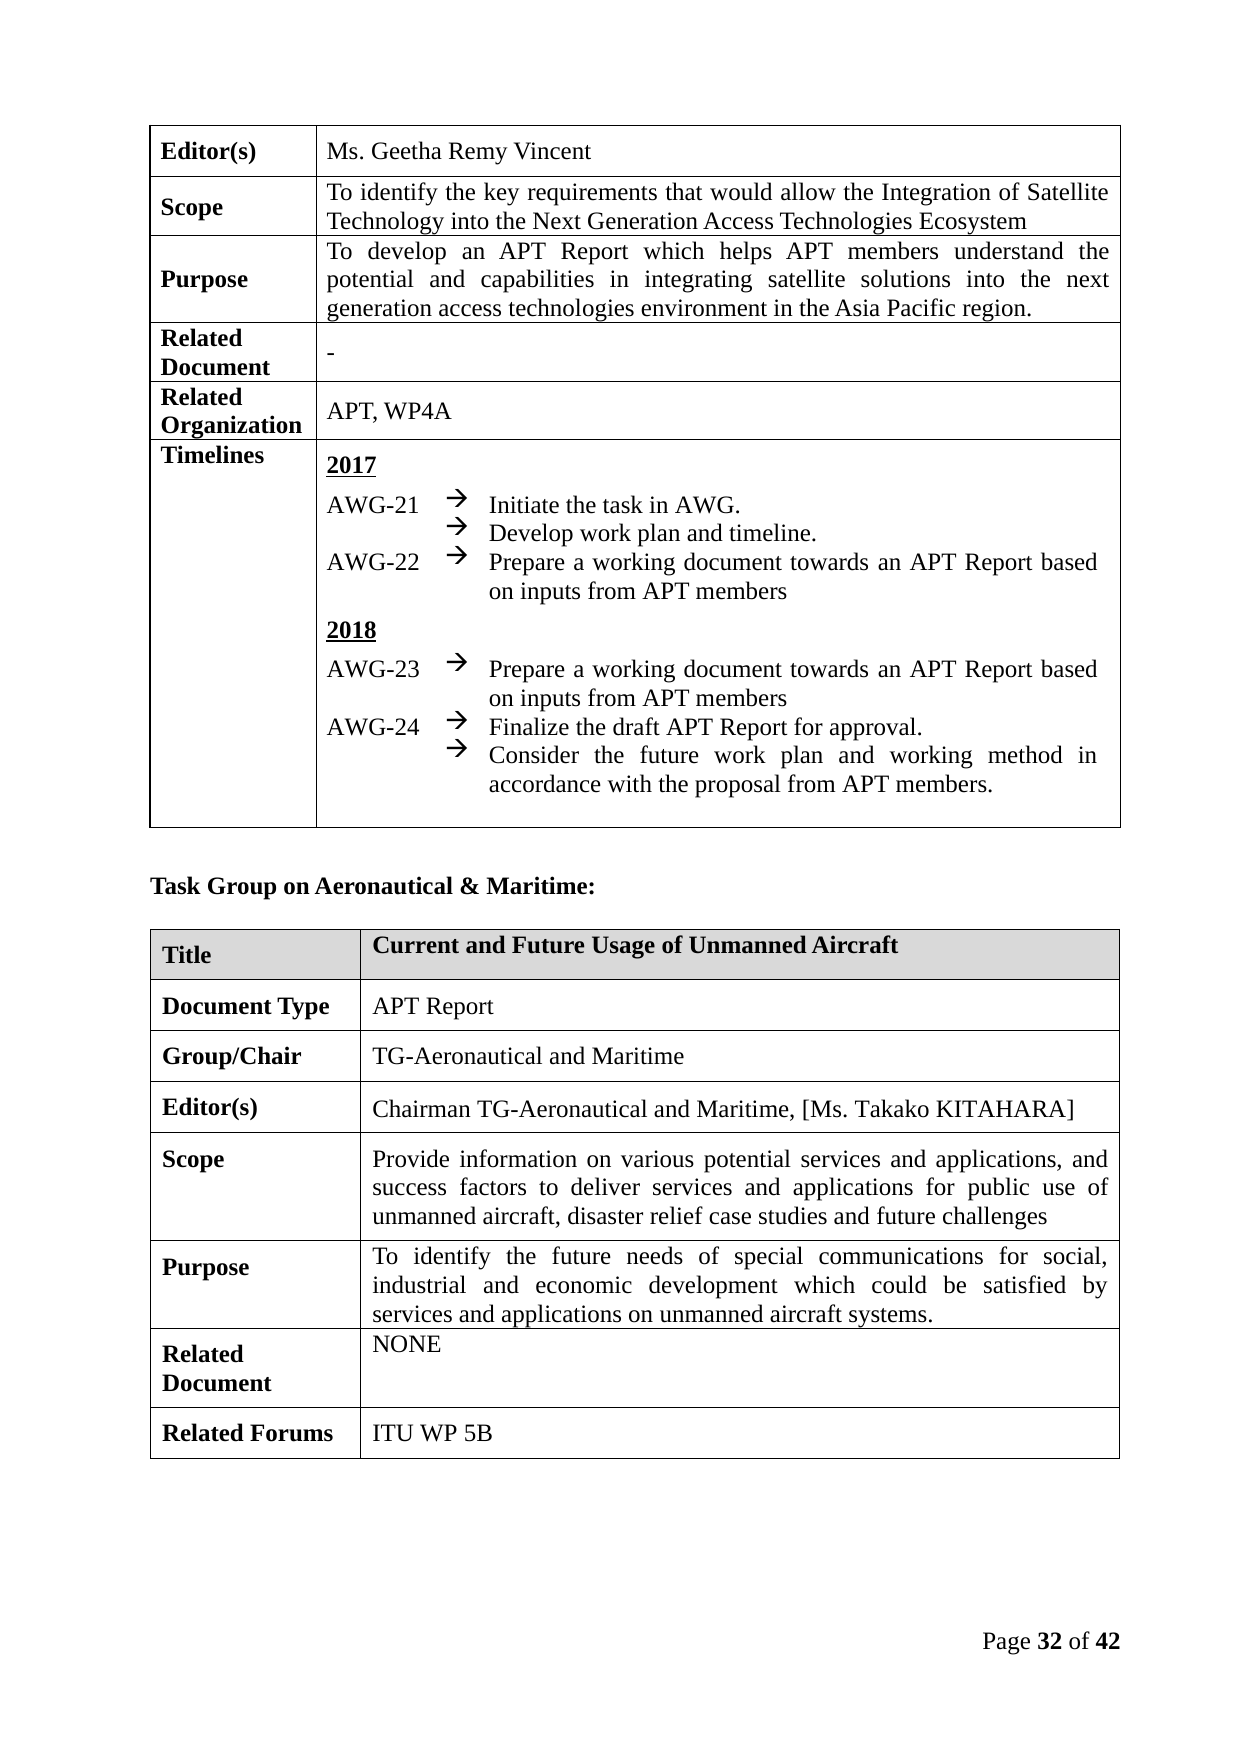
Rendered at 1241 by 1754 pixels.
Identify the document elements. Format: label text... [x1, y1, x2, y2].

table_cell Editor(s) [151, 1082, 360, 1132]
table_cell Related Document [151, 1329, 360, 1407]
table_cell Document Type [151, 980, 360, 1030]
table_cell Purpose [151, 1241, 360, 1328]
text Task Group on Aeronautical & Maritime: [150, 871, 1120, 900]
table_cell Provide information on various potential services and applications, and success factors to deliver services and applications for public use of unmanned aircraft, disaster relief case studies and future challenges [361, 1133, 1119, 1240]
table_cell Related Forums [151, 1408, 360, 1458]
table_cell ITU WP 5B [361, 1408, 1119, 1458]
table_cell Ms. Geetha Remy Vincent [317, 126, 1120, 176]
table_cell Purpose [151, 236, 316, 322]
table_cell Group/Chair [151, 1031, 360, 1081]
table_cell - [317, 323, 1120, 381]
table_cell Scope [151, 1133, 360, 1240]
table_header Current and Future Usage of Unmanned Aircraft [361, 930, 1119, 979]
table_cell Timelines [151, 440, 316, 827]
table_cell Editor(s) [151, 126, 316, 176]
table_cell 2017 2018 [317, 440, 1120, 827]
table_cell To develop an APT Report which helps APT members understand the potential and capabilities in integrating satellite solutions into the next generation access technologies environment in the Asia Pacific region. [317, 236, 1120, 322]
table_cell APT, WP4A [317, 382, 1120, 439]
table_cell Related Organization [151, 382, 316, 439]
table_cell APT Report [361, 980, 1119, 1030]
table_cell Chairman TG-Aeronautical and Maritime, [Ms. Takako KITAHARA] [361, 1082, 1119, 1132]
table_cell NONE [361, 1329, 1119, 1407]
table_cell TG-Aeronautical and Maritime [361, 1031, 1119, 1081]
table_header Title [151, 930, 360, 979]
table_cell Scope [151, 177, 316, 235]
table_cell To identify the key requirements that would allow the Integration of Satellite Technology into the Next Generation Access Technologies Ecosystem [317, 177, 1120, 235]
table_cell Related Document [151, 323, 316, 381]
table_cell To identify the future needs of special communications for social, industrial and economic development which could be satisfied by services and applications on unmanned aircraft systems. [361, 1241, 1119, 1328]
